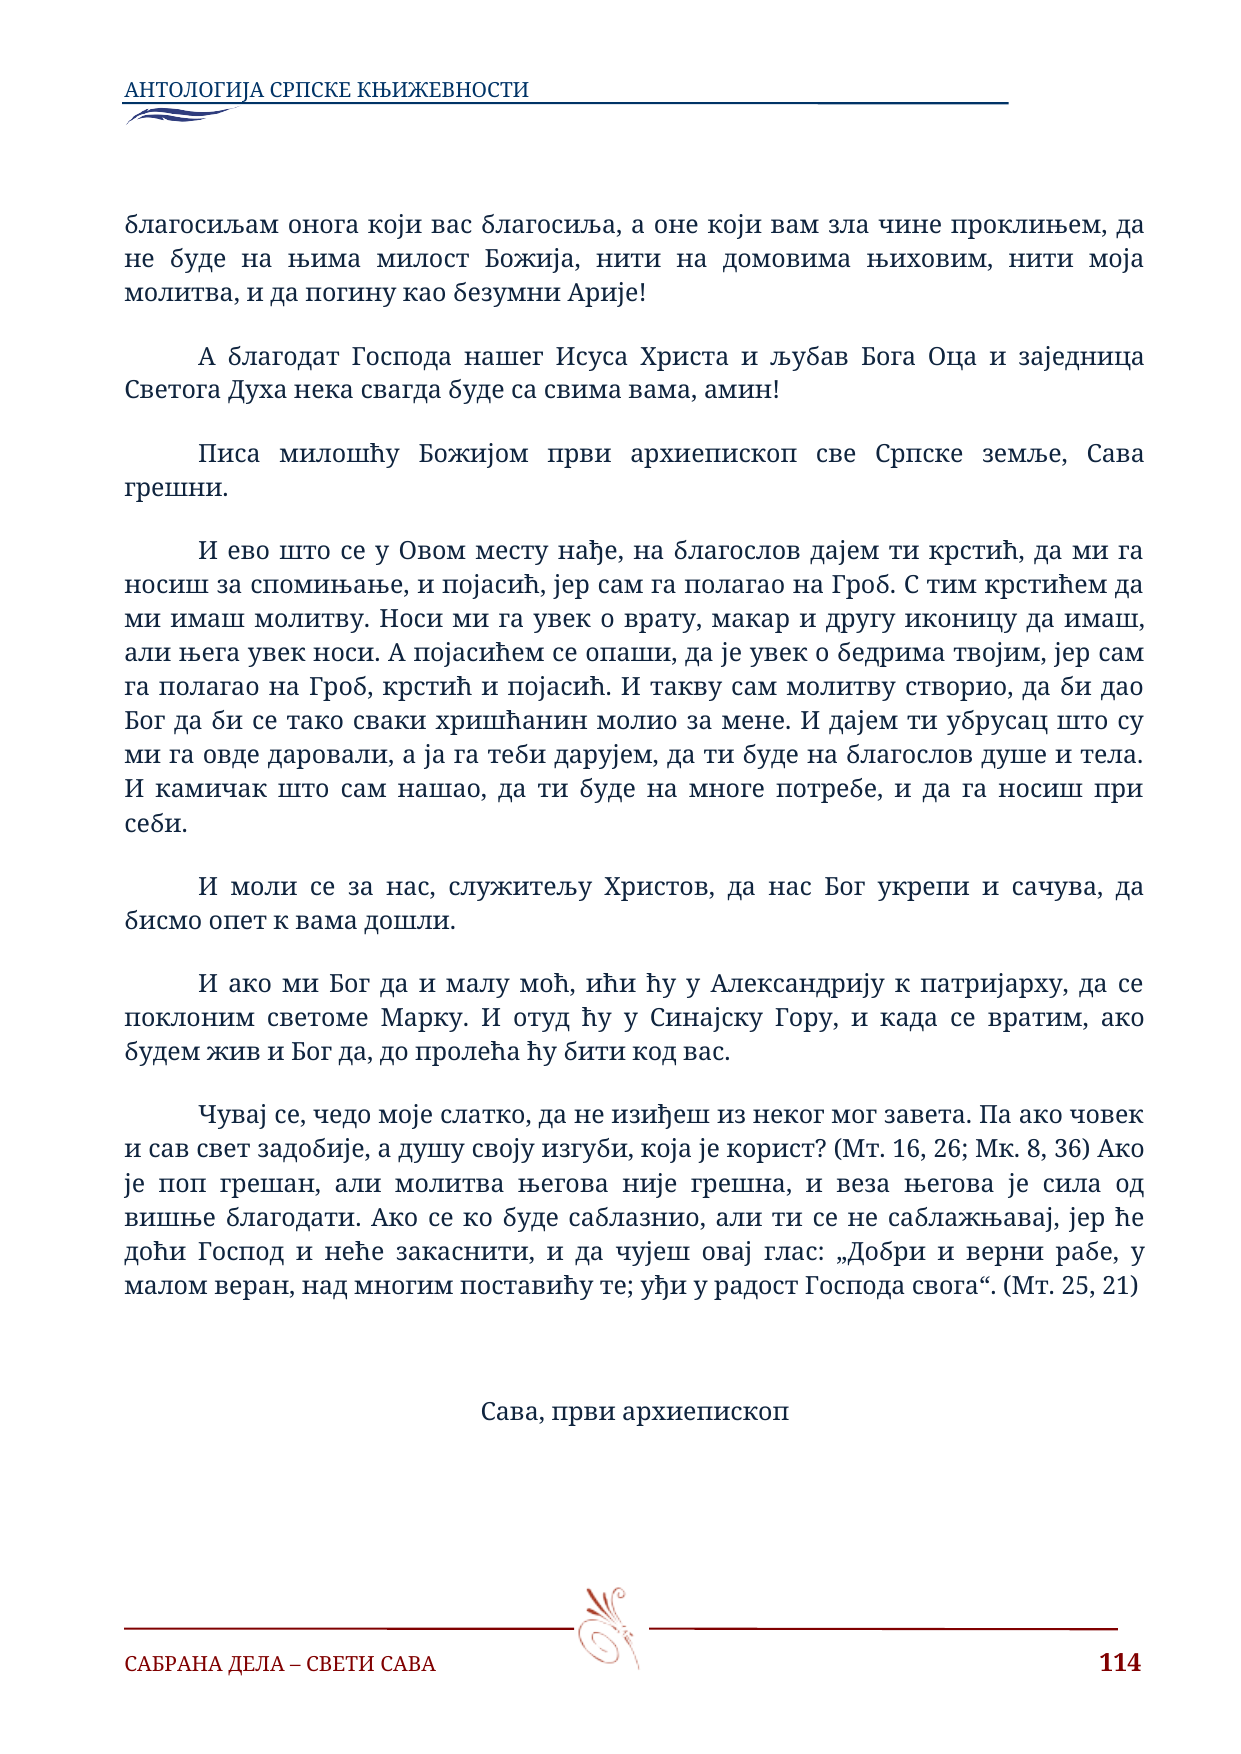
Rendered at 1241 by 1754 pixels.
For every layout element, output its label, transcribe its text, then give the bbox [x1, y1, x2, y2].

text И моли се за нас, служитељу Христов, да нас Бог укрепи и сачува, да бисмо опет к вама дошли. [124, 868, 1146, 937]
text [124, 207, 1146, 309]
text А благодат Господа нашег Исуса Христа и љубав Бога Оца и заједница Светога Духа нека свагда буде са свима вама, амин! [124, 338, 1146, 406]
text Писа милошћу Божијом први архиепископ све Српске земље, Сава грешни. [124, 435, 1146, 503]
text Чувај се, чедо моје слатко, да не изиђеш из неког мог завета. Па ако човек и сав свет задобије, а душу своју изгуби, која је корист? (Мт. 16, 26; Мк. 8, 36) Ако је поп грешан, али молитва његова није грешна, и веза његова је сила од вишње благодати. Ако се ко буде саблазнио, али ти се не саблажњавај, јер ће доћи Господ и неће закаснити, и да чујеш овај глас: „Добри и верни рабе, у малом веран, над многим поставићу те; уђи у радост Господа свога“. (Мт. 25, 21) [124, 1097, 1146, 1301]
text Сава, први архиепископ [124, 1394, 1146, 1428]
text И ево што се у Овом месту нађе, на благослов дајем ти крстић, да ми га носиш за спомињање, и појасић, јер сам га полагао на Гроб. С тим крстићем да ми имаш молитву. Носи ми га увек о врату, макар и другу иконицу да имаш, али њега увек носи. А појасићем се опаши, да је увек о бедрима твојим, јер сам га полагао на Гроб, крстић и појасић. И такву сам молитву створио, да би дао Бог да би се тако сваки хришћанин молио за мене. И дајем ти убрусац што су ми га овде даровали, а ја га теби дарујем, да ти буде на благослов душе и тела. И камичак што сам нашао, да ти буде на многе потребе, и да га носиш при себи. [124, 533, 1146, 839]
text И ако ми Бог да и малу моћ, ићи ћу у Александрију к патријарху, да се поклоним светоме Марку. И отуд ћу у Синајску Гору, и када се вратим, ако будем жив и Бог да, до пролећа ћу бити код вас. [124, 966, 1146, 1068]
